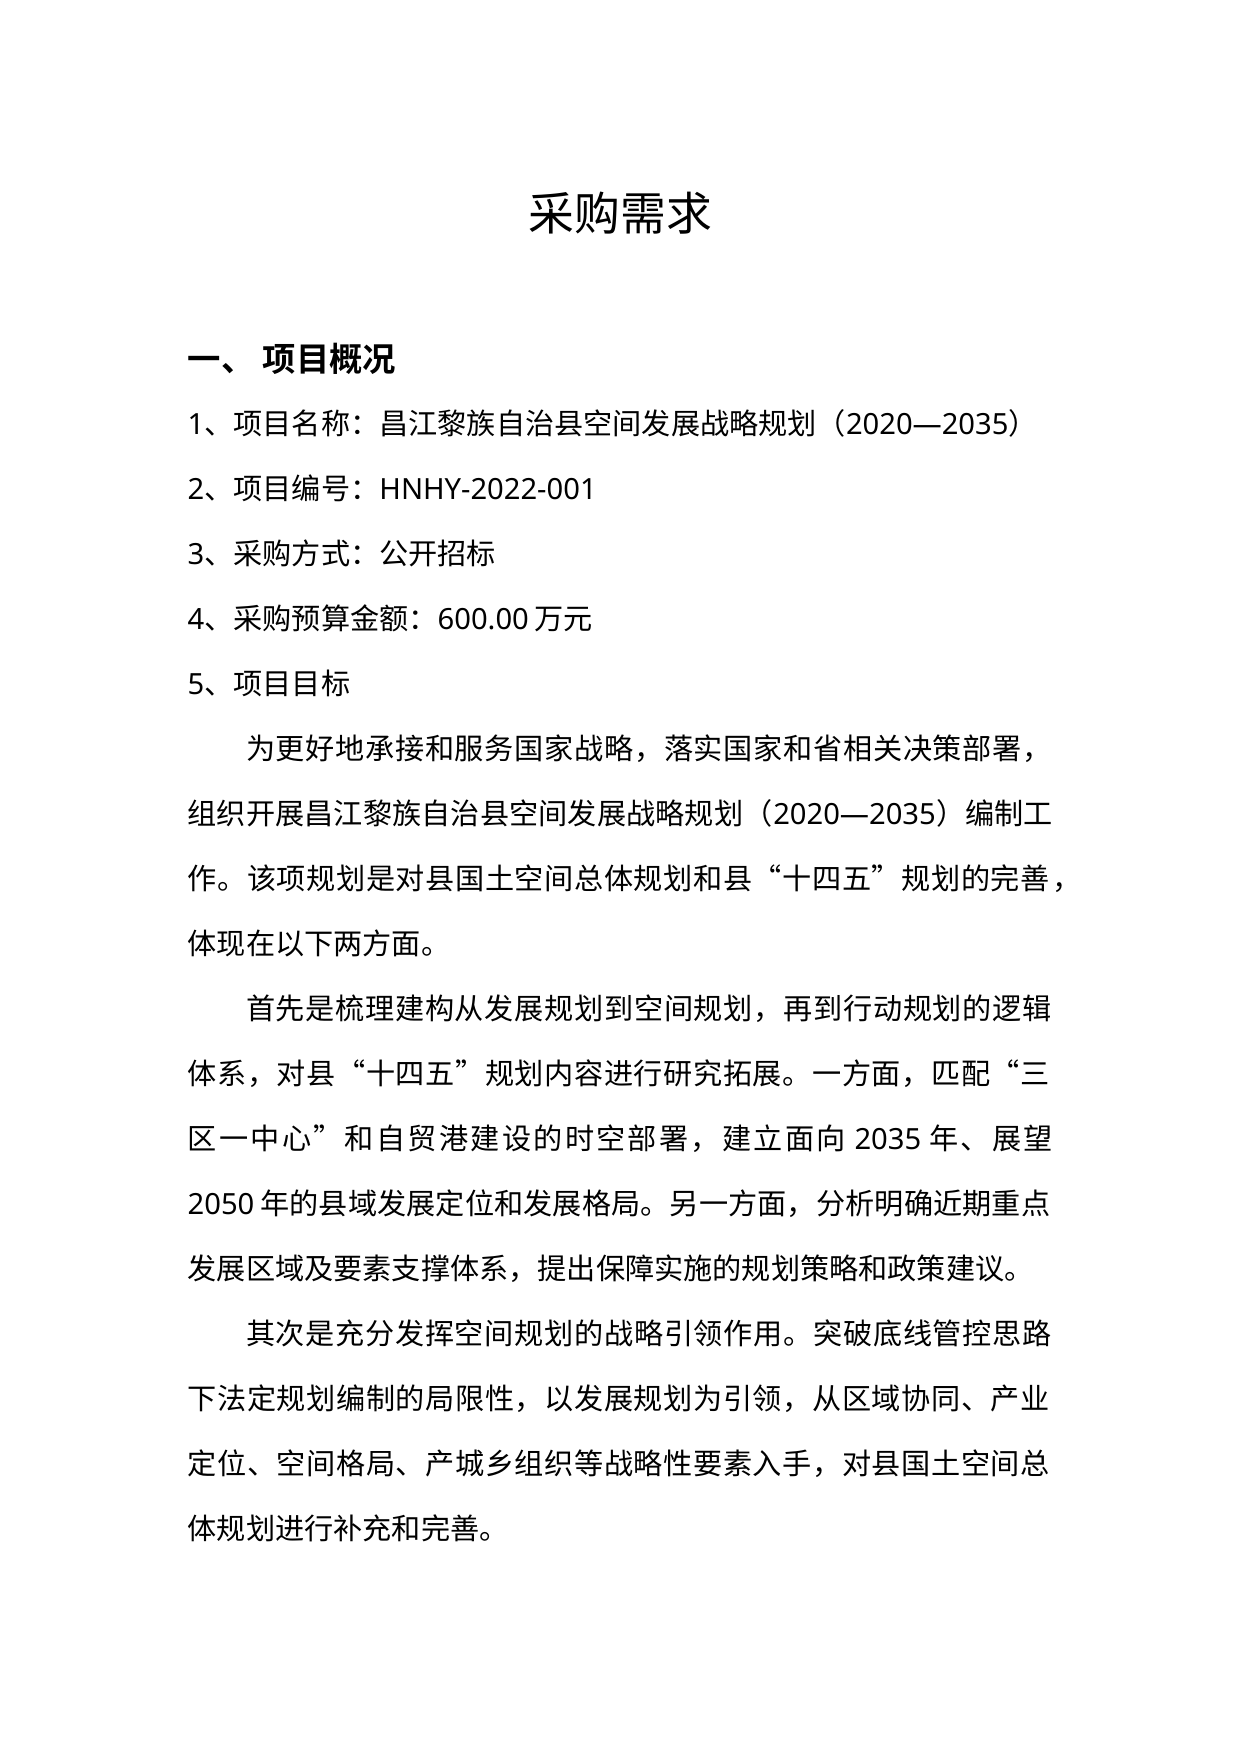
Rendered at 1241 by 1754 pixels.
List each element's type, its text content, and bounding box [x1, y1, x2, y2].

text 首先是梳理建构从发展规划到空间规划，再到行动规划的逻辑体系，对县“十四五”规划内容进行研究拓展。一方面，匹配“三区一中心”和自贸港建设的时空部署，建立面向2035年、展望2050年的县域发展定位和发展格局。另一方面，分析明确近期重点发展区域及要素支撑体系，提出保障实施的规划策略和政策建议。 [187, 974, 1053, 1299]
text 4、采购预算金额：600.00万元 [187, 584, 1053, 649]
text 其次是充分发挥空间规划的战略引领作用。突破底线管控思路下法定规划编制的局限性，以发展规划为引领，从区域协同、产业定位、空间格局、产城乡组织等战略性要素入手，对县国土空间总体规划进行补充和完善。 [187, 1299, 1053, 1559]
text 2、项目编号：HNHY-2022-001 [187, 454, 1053, 519]
text 为更好地承接和服务国家战略，落实国家和省相关决策部署，组织开展昌江黎族自治县空间发展战略规划（2020—2035）编制工作。该项规划是对县国土空间总体规划和县“十四五”规划的完善，体现在以下两方面。 [187, 714, 1053, 974]
text 5、项目目标 [187, 649, 1053, 714]
list 项目概况 [187, 324, 1053, 389]
text 1、项目名称：昌江黎族自治县空间发展战略规划（2020—2035） [187, 389, 1053, 454]
text 3、采购方式：公开招标 [187, 519, 1053, 584]
text 采购需求 [187, 162, 1053, 259]
